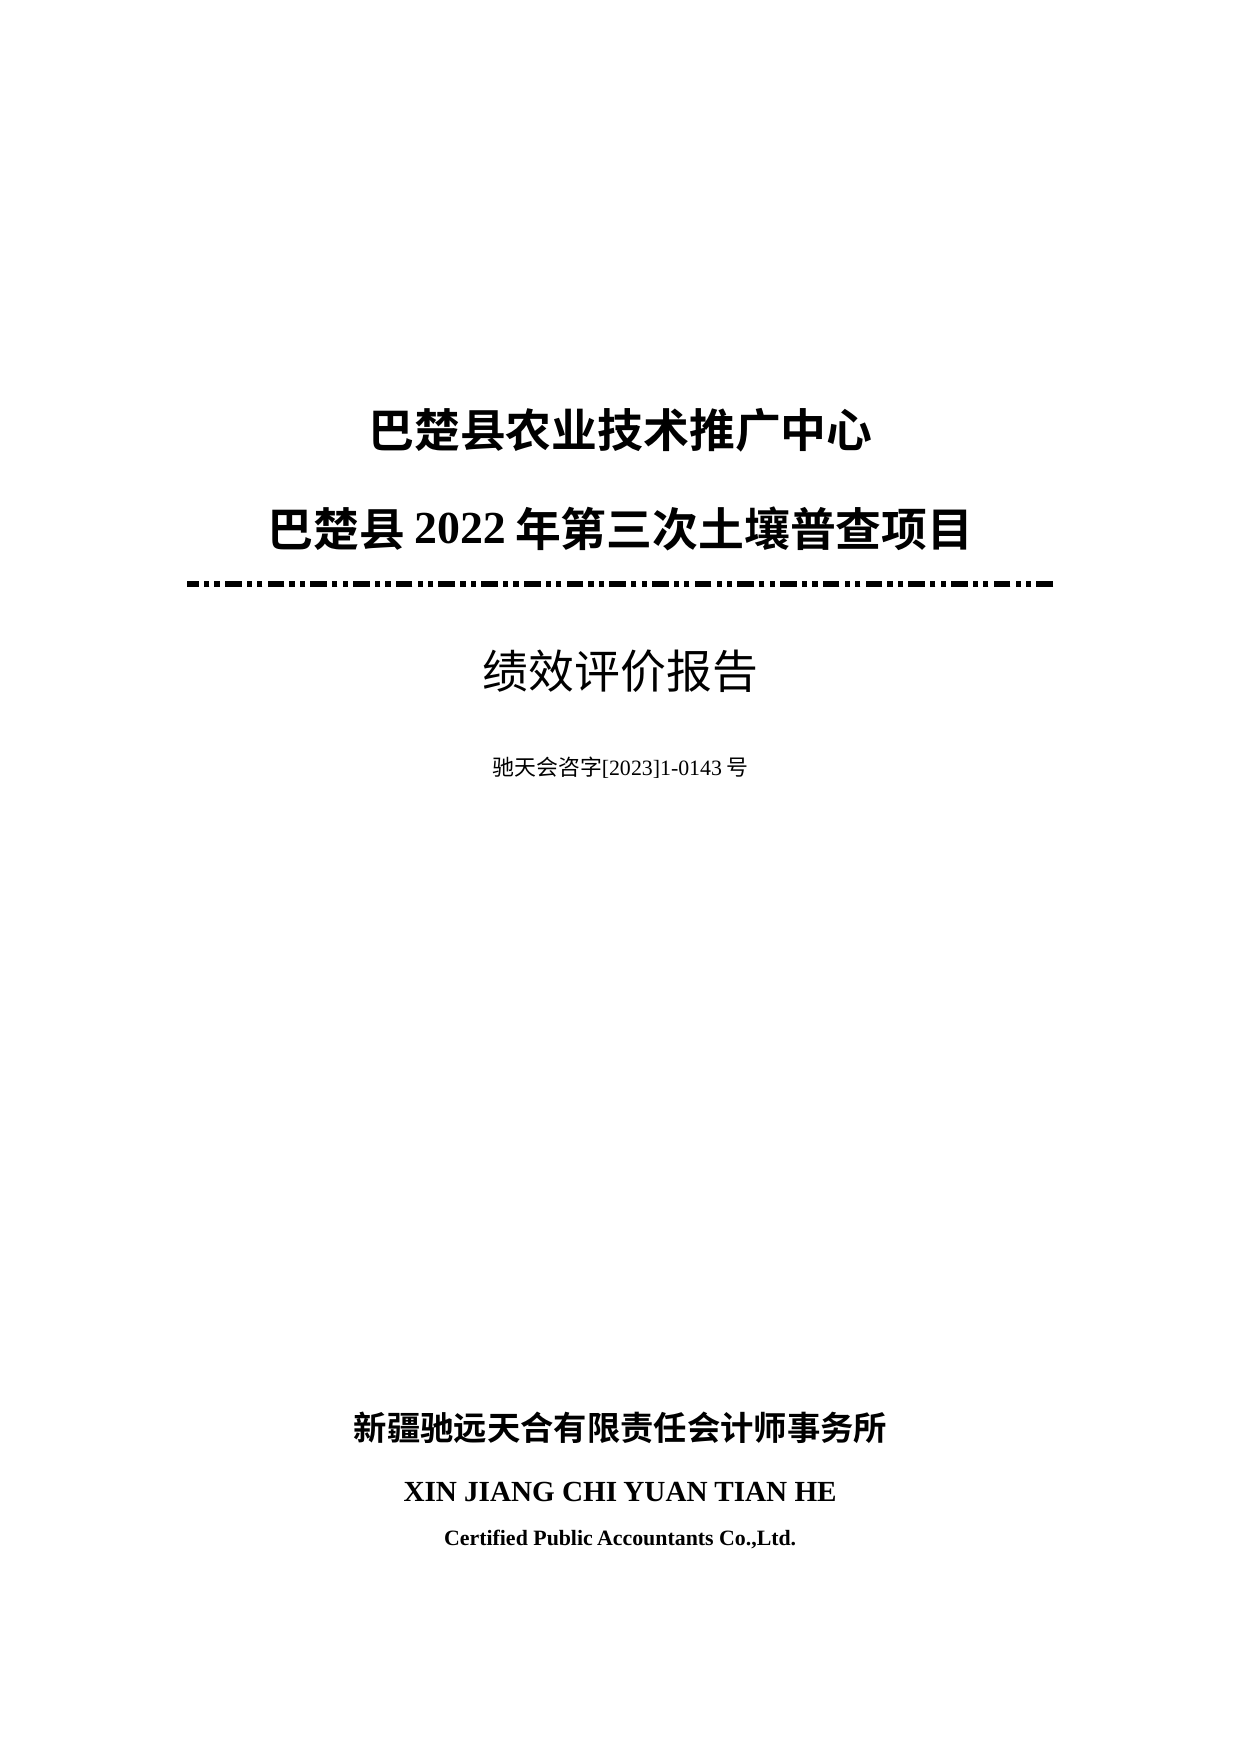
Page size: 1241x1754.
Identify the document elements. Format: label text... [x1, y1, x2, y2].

text Certified Public Accountants Co.,Ltd. [187, 1524, 1053, 1550]
text 绩效评价报告 [187, 619, 1053, 717]
text XIN JIANG CHI YUAN TIAN HE [187, 1474, 1053, 1508]
text 驰天会咨字[2023]1-0143号 [187, 750, 1053, 782]
text 巴楚县2022年第三次土壤普查项目 [187, 493, 1053, 587]
text 巴楚县农业技术推广中心 [187, 394, 1053, 461]
text 新疆驰远天合有限责任会计师事务所 [187, 1402, 1053, 1450]
